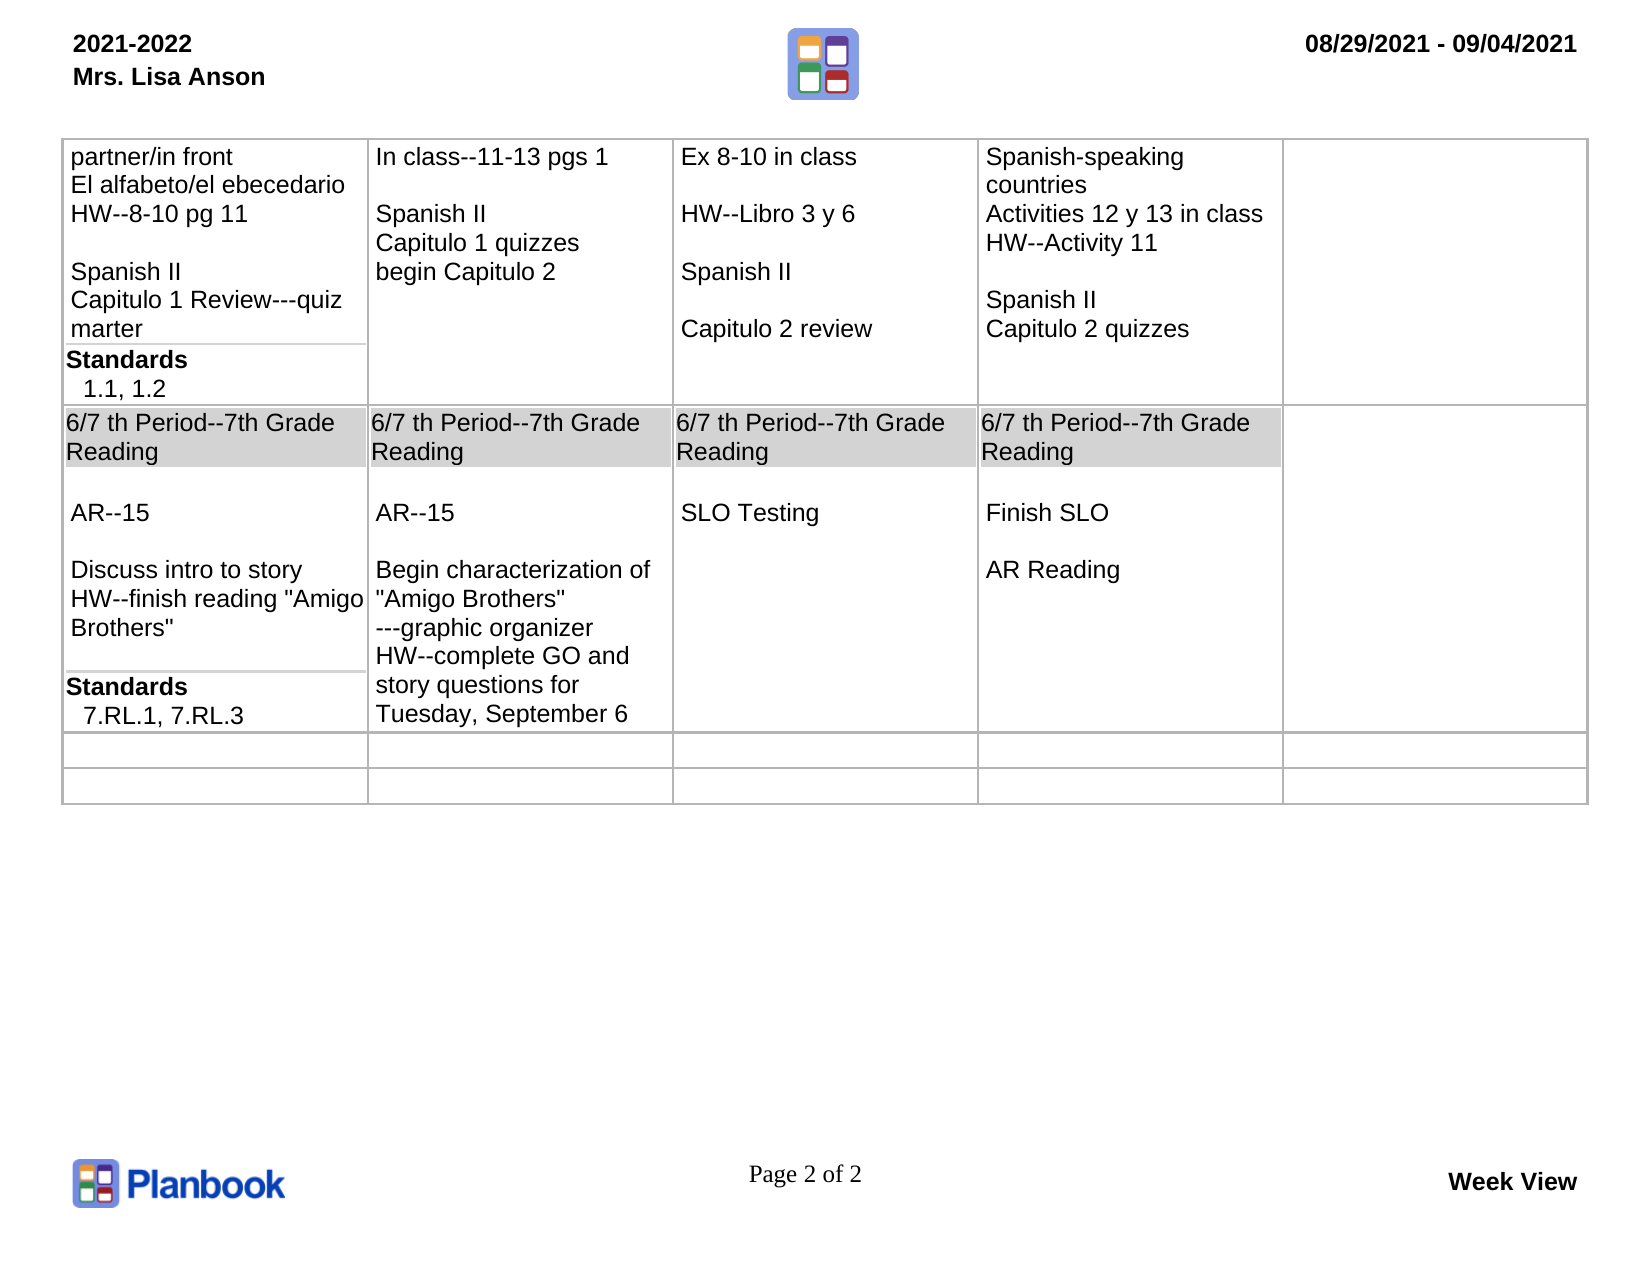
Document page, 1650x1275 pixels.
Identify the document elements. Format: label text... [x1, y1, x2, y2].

table_cell [1284, 406, 1586, 731]
table_cell 3 Period--Spanish I & II Name Quiz Spanish 1 El alfabeto Ex 8-10 in class HW--Libro 3 y 6 Spanish II Capitulo 2 review [674, 140, 977, 404]
table_cell 6/7 th Period--7th Grade Reading Finish SLO AR Reading [979, 406, 1282, 731]
table_cell 6/7 th Period--7th Grade Reading SLO Testing [674, 406, 977, 731]
table_cell 3 Period--Spanish I & II Spanish I Name quiz alfabeto De donde eres In class--11-13 pgs 1 Spanish II Capitulo 1 quizzes begin Capitulo 2 [369, 140, 672, 404]
table_cell 6/7 th Period--7th Grade Reading AR--15 Discuss intro to story HW--finish reading "Amigo Brothers" Standards 7.RL.1, 7.RL.3 [64, 406, 367, 731]
table_cell [369, 734, 672, 767]
table_cell [64, 734, 367, 767]
picture [787, 28, 859, 100]
picture [72, 1159, 286, 1208]
table_cell [64, 769, 367, 803]
table_cell [1284, 769, 1586, 803]
table_cell [674, 769, 977, 803]
table_cell [674, 734, 977, 767]
table_cell [1284, 734, 1586, 767]
table_cell [369, 769, 672, 803]
table_cell [979, 734, 1282, 767]
table_cell [979, 769, 1282, 803]
table_cell 6/7 th Period--7th Grade Reading AR--15 Begin characterization of "Amigo Brothers" ---graphic organizer HW--complete GO and story questions for Tuesday, September 6 [369, 406, 672, 731]
table_cell [1284, 140, 1586, 404]
